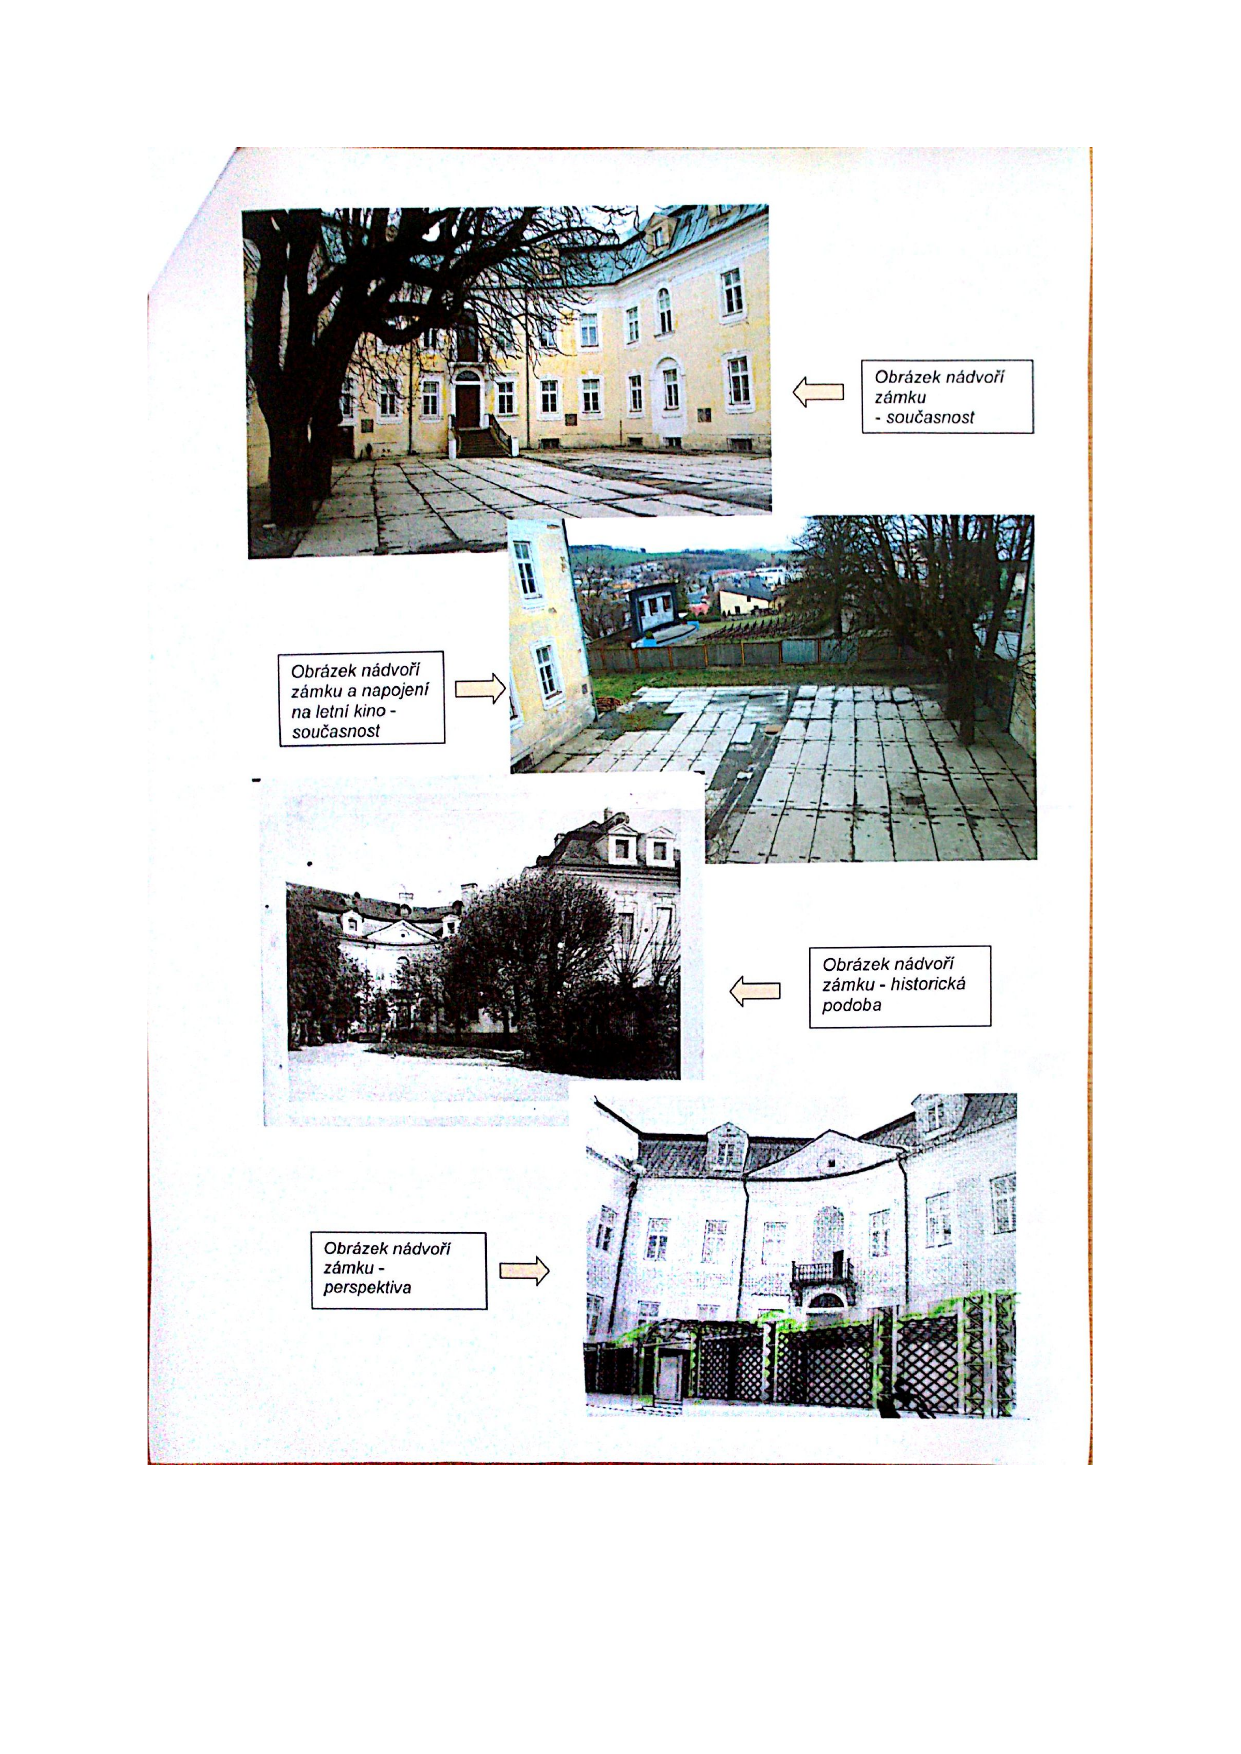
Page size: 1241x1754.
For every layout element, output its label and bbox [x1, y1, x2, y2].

picture [147, 147, 1093, 1465]
